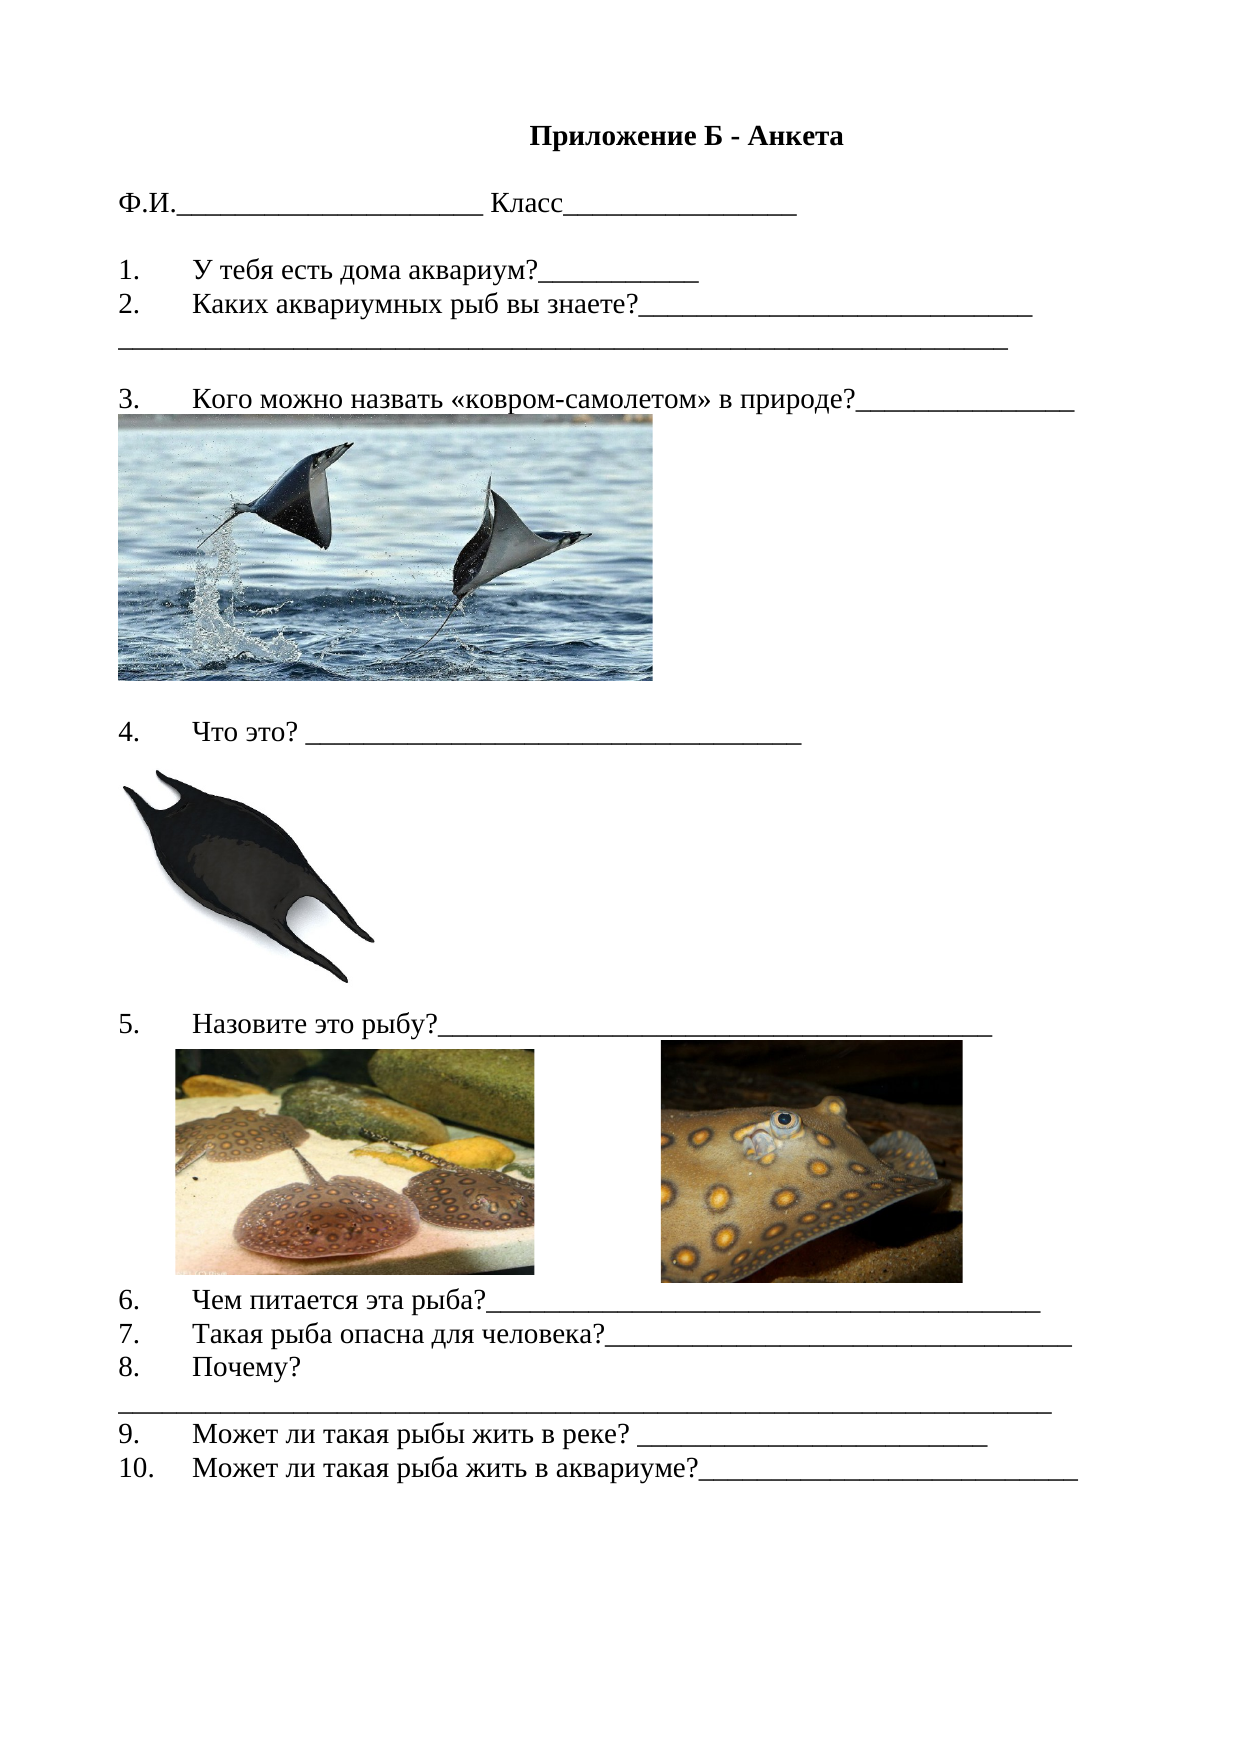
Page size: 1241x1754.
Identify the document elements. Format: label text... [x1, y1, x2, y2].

text Приложение Б - Анкета [118, 118, 1181, 152]
list Что это? __________________________________ [118, 714, 1181, 747]
picture [118, 414, 653, 681]
list Такая рыба опасна для человека?________________________________ [118, 1316, 1181, 1349]
list Может ли такая рыба жить в аквариуме?__________________________ [118, 1450, 1181, 1483]
list _____________________________________________________________ [118, 319, 1181, 353]
picture [175, 1049, 535, 1275]
list Ф.И._____________________ Класс________________ [118, 185, 1181, 219]
picture [118, 747, 378, 1007]
picture [660, 1040, 963, 1283]
list Почему? ________________________________________________________________ [118, 1349, 1181, 1416]
list Может ли такая рыбы жить в реке? ________________________ [118, 1416, 1181, 1450]
list Назовите это рыбу?______________________________________ [118, 1007, 1181, 1040]
list Чем питается эта рыба?______________________________________ [118, 1282, 1181, 1316]
list Каких аквариумных рыб вы знаете?___________________________ [118, 286, 1181, 319]
list У тебя есть дома аквариум?___________ [118, 252, 1181, 286]
